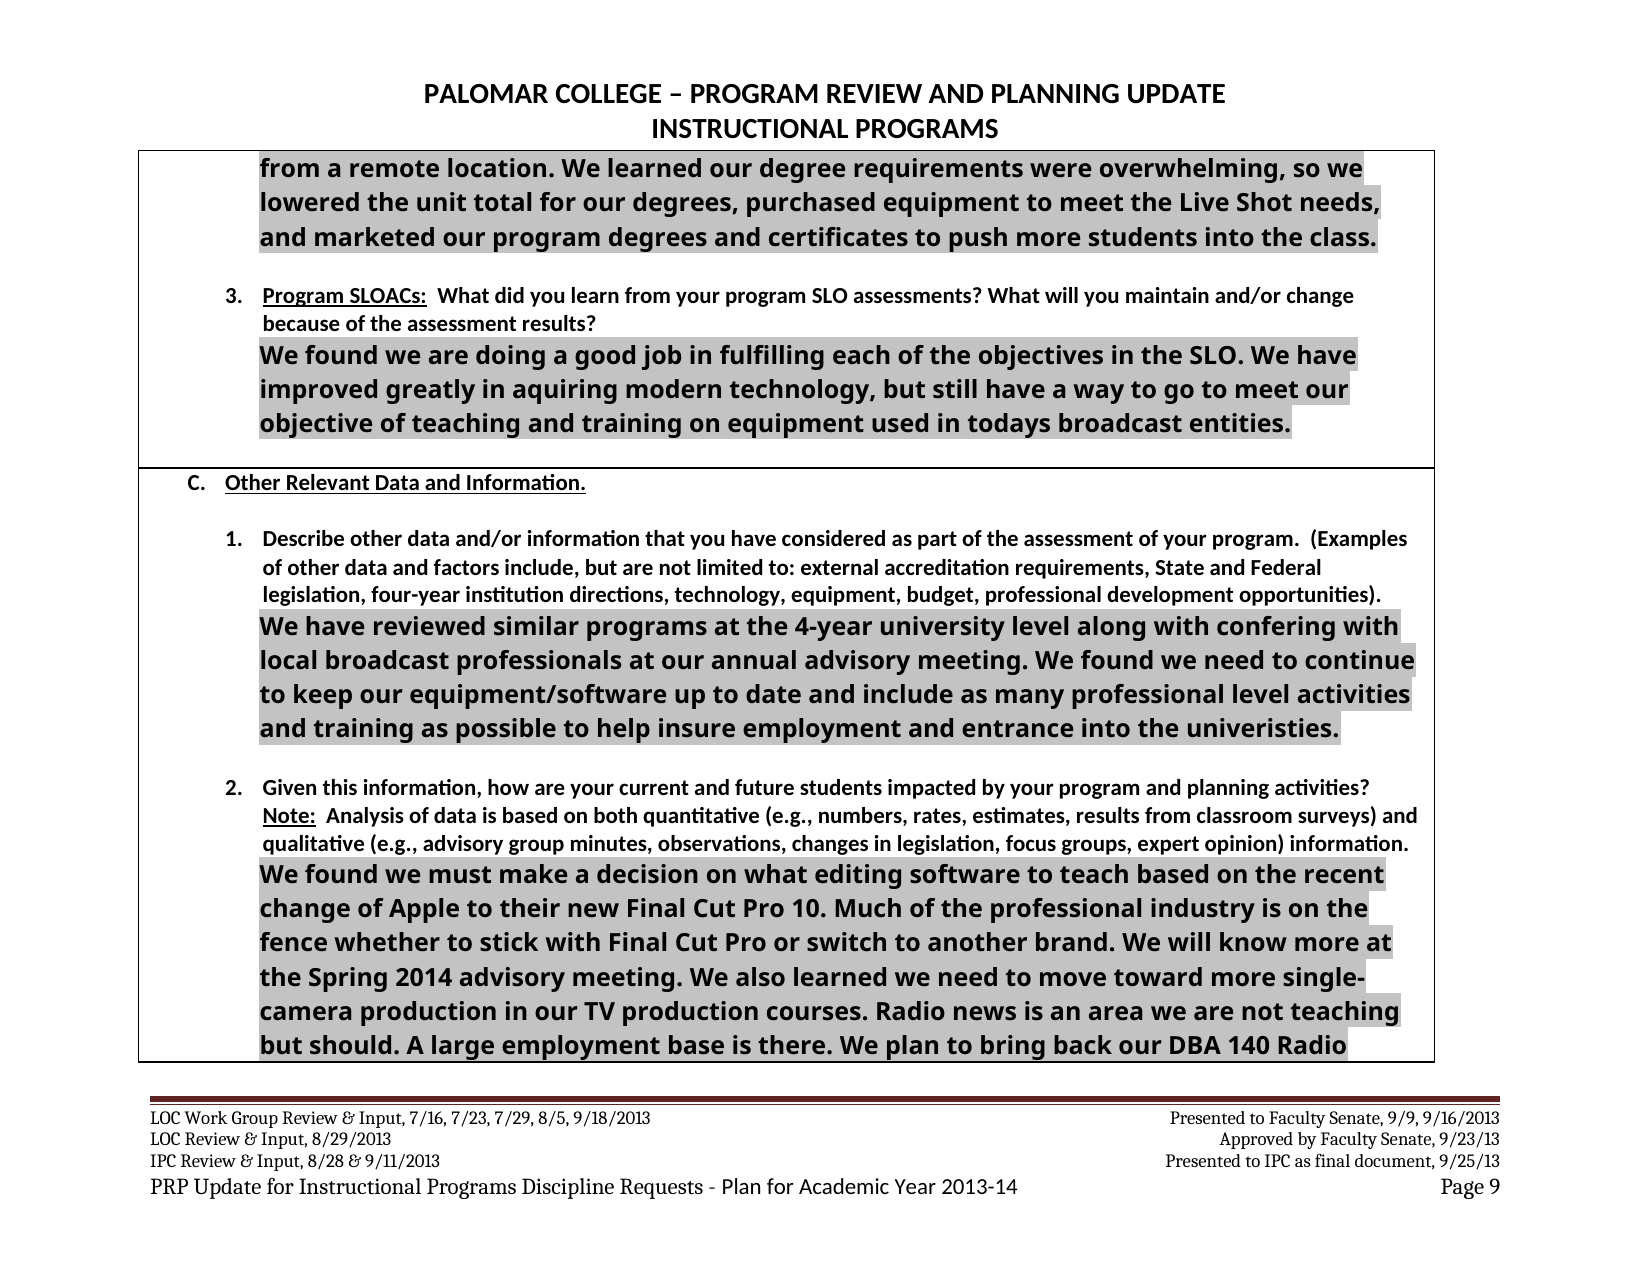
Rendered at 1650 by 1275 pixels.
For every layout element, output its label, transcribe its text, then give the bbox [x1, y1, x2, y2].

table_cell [139, 151, 1434, 467]
